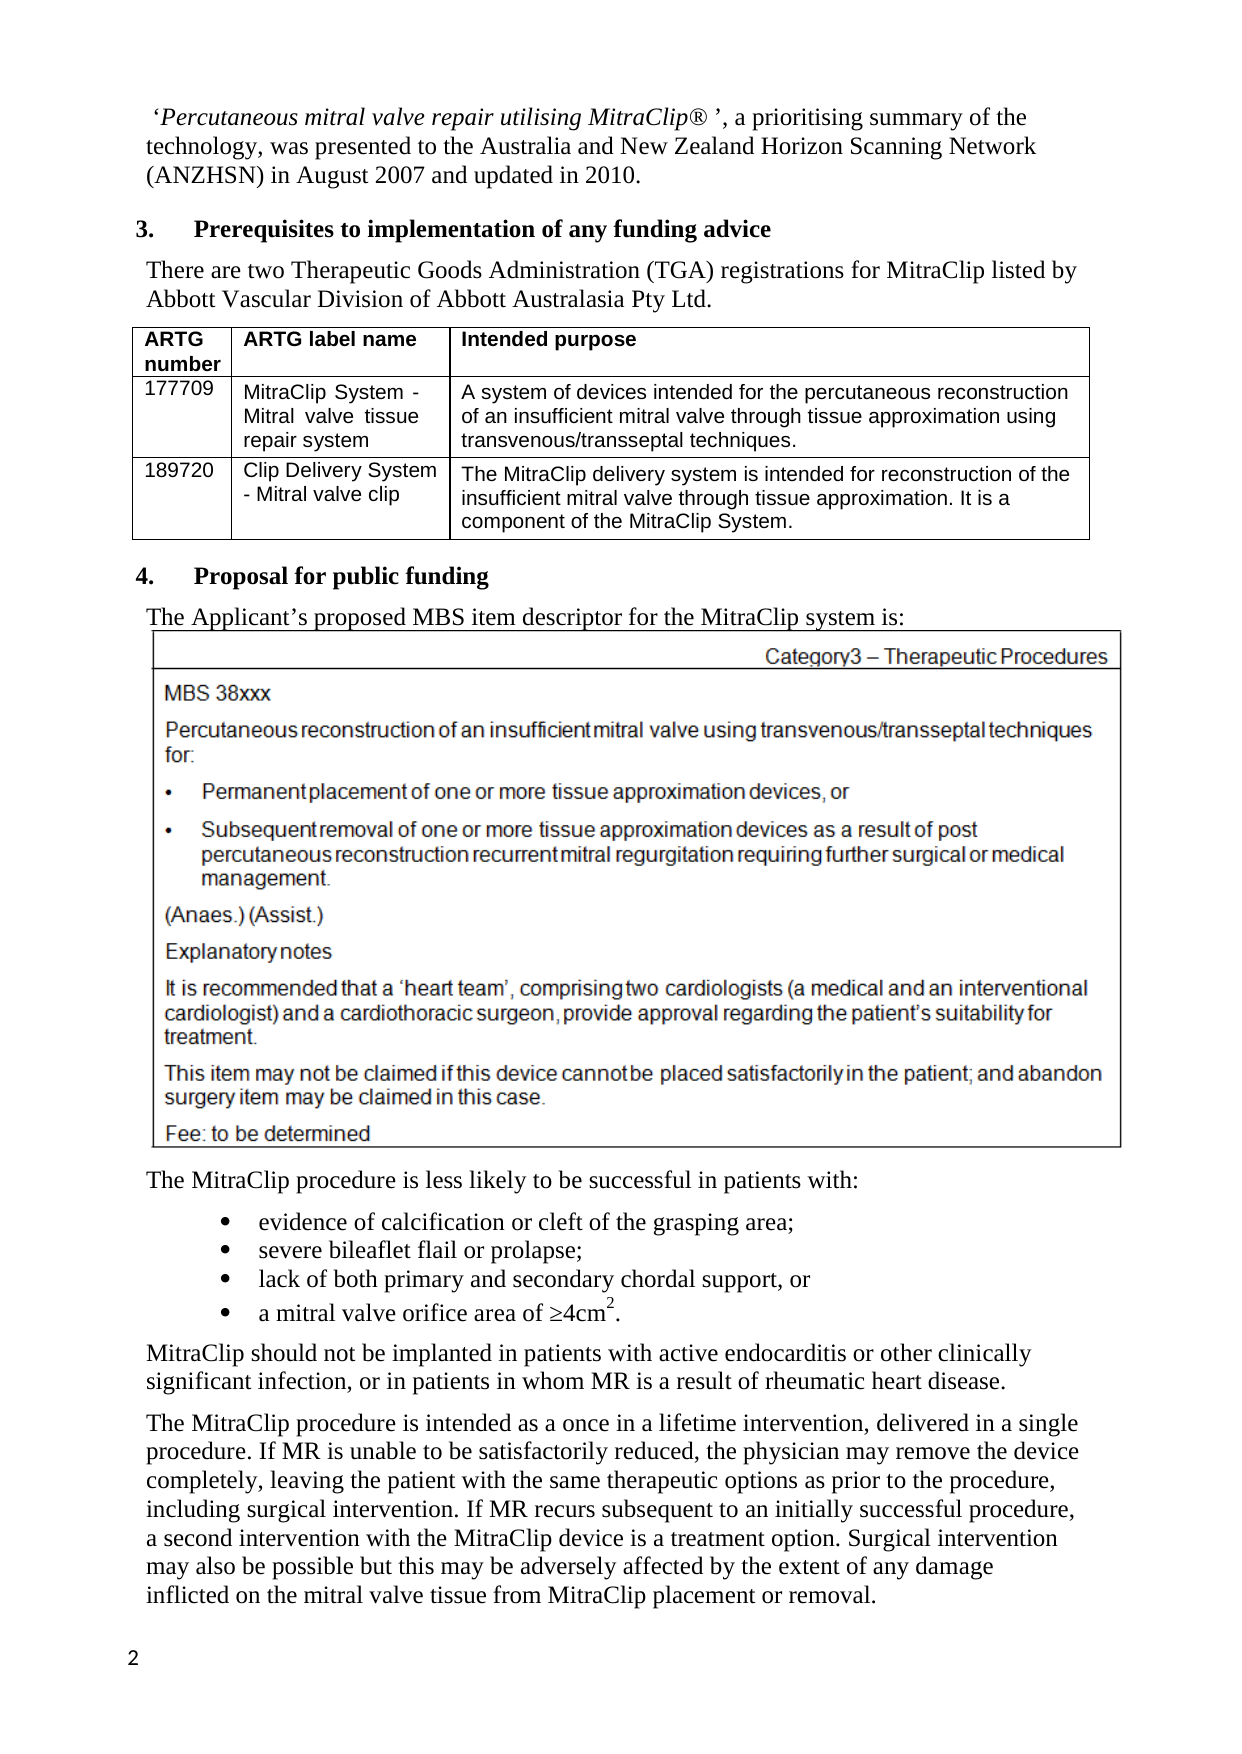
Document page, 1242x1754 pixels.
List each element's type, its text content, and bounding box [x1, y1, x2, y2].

text ‘Percutaneous mitral valve repair utilising MitraClip® ’, a prioritising summary of the technology, was presented to the Australia and New Zealand Horizon Scanning Network (ANZHSN) in August 2007 and updated in 2010. [146, 102, 1038, 188]
subtitle 3. Prerequisites to implementation of any funding advice [135, 214, 1102, 243]
list lack of both primary and secondary chordal support, or [221, 1264, 1102, 1293]
table_cell Clip Delivery System - Mitral valve clip [232, 458, 449, 538]
list a mitral valve orifice area of ≥4cm2. [221, 1293, 1102, 1327]
text The MitraClip procedure is intended as a once in a lifetime intervention, delivered in a single procedure. If MR is unable to be satisfactorily reduced, the physician may remove the device completely, leaving the patient with the same therapeutic options as prior to the procedure, including surgical intervention. If MR recurs subsequent to an initially successful procedure, a second intervention with the MitraClip device is a treatment option. Surgical intervention may also be possible but this may be adversely affected by the extent of any damage inflicted on the mitral valve tissue from MitraClip placement or removal. [146, 1408, 1081, 1609]
table_cell A system of devices intended for the percutaneous reconstruction of an insufficient mitral valve through tissue approximation using transvenous/transseptal techniques. [451, 377, 1089, 457]
table_cell The MitraClip delivery system is intended for reconstruction of the insufficient mitral valve through tissue approximation. It is a component of the MitraClip System. [451, 458, 1089, 538]
list severe bileaflet flail or prolapse; [221, 1236, 1102, 1264]
list evidence of calcification or cleft of the grasping area; [221, 1207, 1102, 1236]
text There are two Therapeutic Goods Administration (TGA) registrations for MitraClip listed by Abbott Vascular Division of Abbott Australasia Pty Ltd. [146, 255, 1102, 313]
text MitraClip should not be implanted in patients with active endocarditis or other clinically significant infection, or in patients in whom MR is a result of rheumatic heart disease. [146, 1338, 1034, 1395]
table_cell MitraClip System - Mitral valve tissue repair system [232, 377, 449, 457]
text The Applicant’s proposed MBS item descriptor for the MitraClip system is: [146, 602, 1102, 630]
table_header Intended purpose [451, 328, 1089, 376]
text The MitraClip procedure is less likely to be successful in patients with: [146, 1166, 1102, 1194]
subtitle 4. Proposal for public funding [135, 561, 1102, 590]
table_cell 177709 [133, 377, 231, 457]
table_header ARTG number [133, 328, 231, 376]
table_cell 189720 [133, 458, 231, 538]
picture [145, 630, 1128, 1153]
table_header ARTG label name [232, 328, 449, 376]
